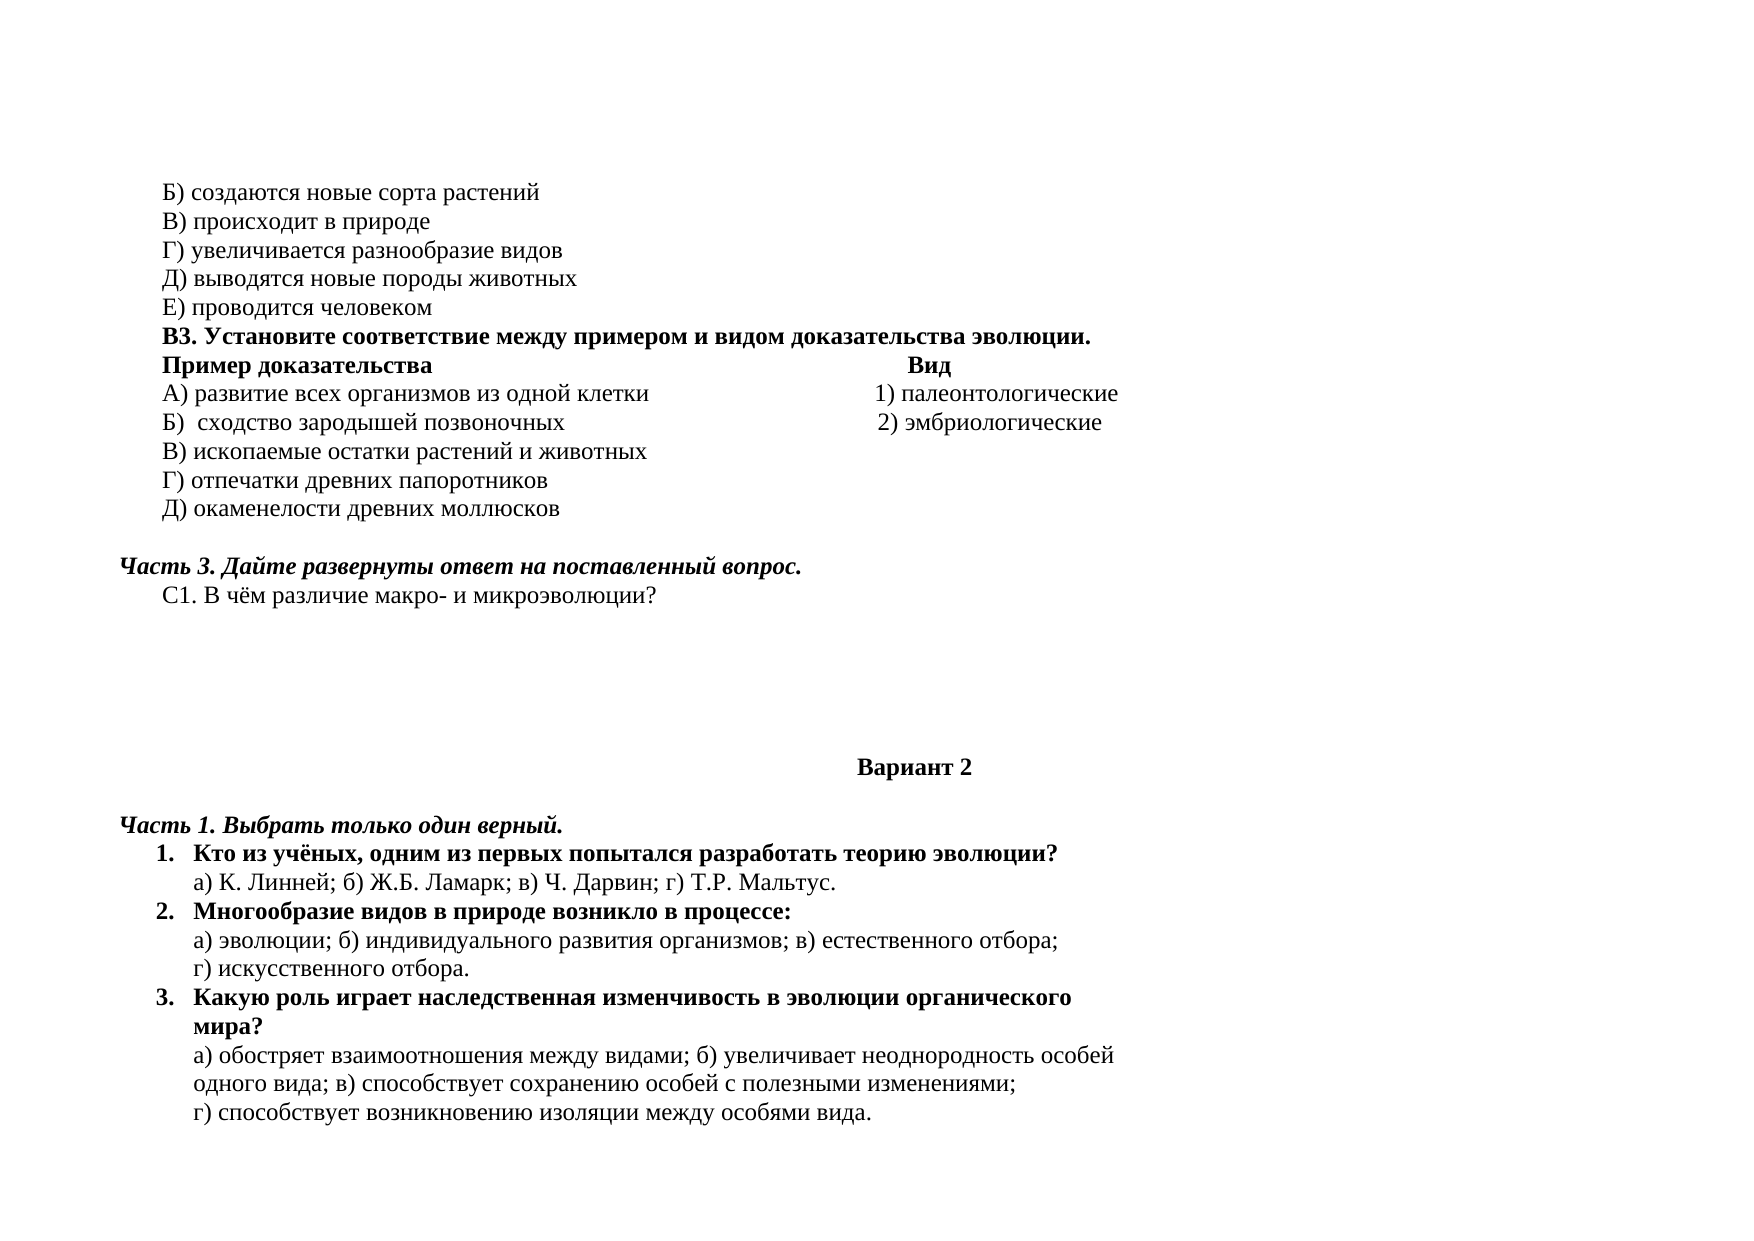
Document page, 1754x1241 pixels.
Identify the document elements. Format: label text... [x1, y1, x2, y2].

text г) способствует возникновению изоляции между особями вида. [118, 1097, 1636, 1126]
text Г) увеличивается разнообразие видов [118, 235, 1636, 263]
text В3. Установите соответствие между примером и видом доказательства эволюции. [118, 321, 1636, 350]
text 3. Какую роль играет наследственная изменчивость в эволюции органического [118, 982, 1636, 1011]
text В) происходит в природе [118, 206, 1636, 235]
list Кто из учёных, одним из первых попытался разработать теорию эволюции? [156, 838, 1636, 867]
text 2. Многообразие видов в природе возникло в процессе: [118, 896, 1636, 925]
text С1. В чём различие макро- и микроэволюции? [118, 580, 1636, 608]
text Б) создаются новые сорта растений [118, 177, 1636, 206]
text А) развитие всех организмов из одной клетки 1) палеонтологические [118, 378, 1636, 407]
text а) обостряет взаимоотношения между видами; б) увеличивает неоднородность особей [118, 1040, 1636, 1068]
text г) искусственного отбора. [118, 953, 1636, 982]
text мира? [118, 1011, 1636, 1040]
list Вариант 2 [193, 752, 1636, 781]
text а) эволюции; б) индивидуального развития организмов; в) естественного отбора; [118, 925, 1636, 953]
text Б) сходство зародышей позвоночных 2) эмбриологические [118, 407, 1636, 436]
text Часть 1. Выбрать только один верный. [118, 810, 1636, 838]
text Д) выводятся новые породы животных [118, 263, 1636, 292]
text Г) отпечатки древних папоротников [118, 465, 1636, 493]
list а) К. Линней; б) Ж.Б. Ламарк; в) Ч. Дарвин; г) Т.Р. Мальтус. [193, 867, 1636, 896]
text Пример доказательства Вид [118, 350, 1636, 378]
text Е) проводится человеком [118, 292, 1636, 321]
text одного вида; в) способствует сохранению особей с полезными изменениями; [118, 1068, 1636, 1097]
text Д) окаменелости древних моллюсков [118, 493, 1636, 522]
text Часть 3. Дайте развернуты ответ на поставленный вопрос. [118, 551, 1636, 580]
text В) ископаемые остатки растений и животных [118, 436, 1636, 465]
